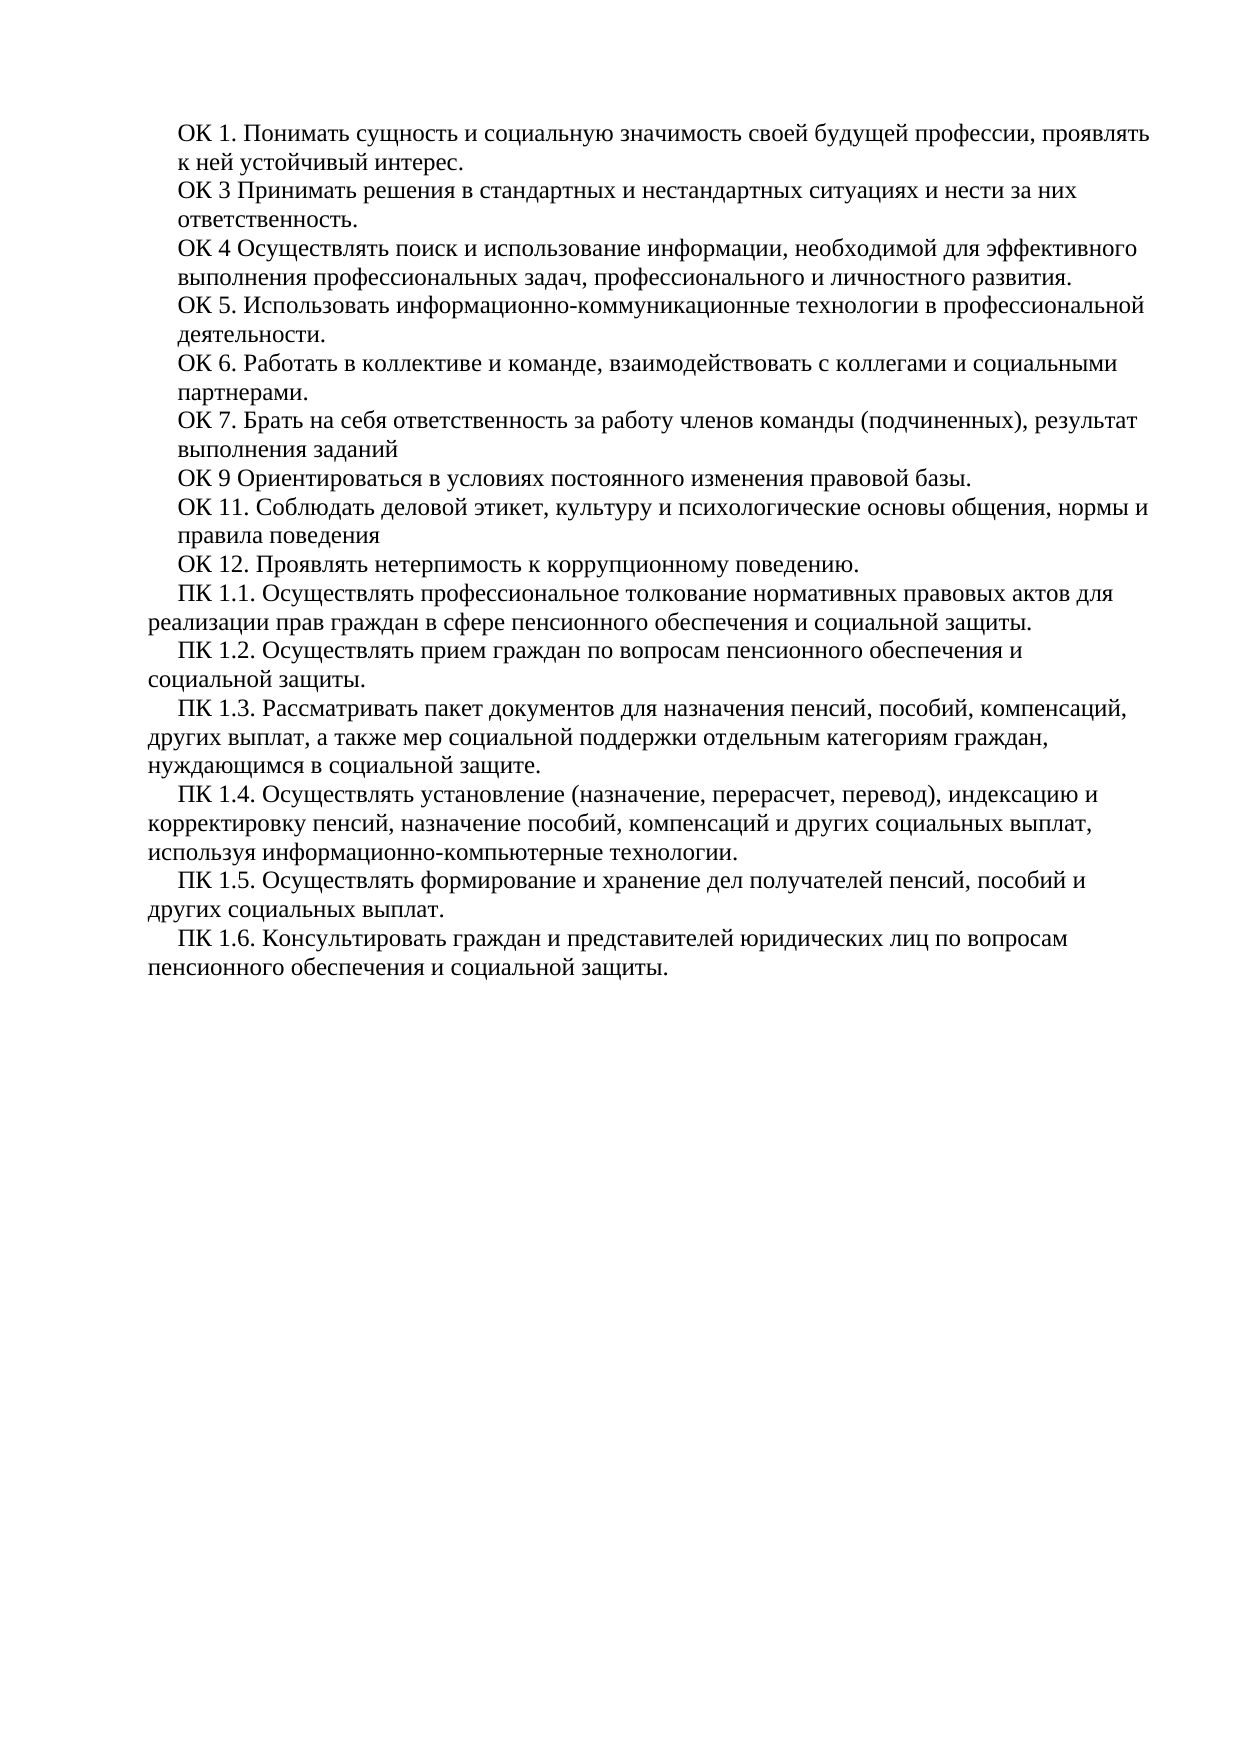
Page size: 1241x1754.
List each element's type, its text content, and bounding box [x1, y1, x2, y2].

text ОК 11. Соблюдать деловой этикет, культуру и психологические основы общения, нормы и правила поведения [177, 492, 1152, 549]
text ПК 1.4. Осуществлять установление (назначение, перерасчет, перевод), индексацию и корректировку пенсий, назначение пособий, компенсаций и других социальных выплат, используя информационно-компьютерные технологии. [148, 779, 1152, 866]
text ОК 3 Принимать решения в стандартных и нестандартных ситуациях и нести за них [177, 176, 1152, 204]
text ПК 1.2. Осуществлять прием граждан по вопросам пенсионного обеспечения и социальной защиты. [148, 636, 1152, 693]
text ПК 1.3. Рассматривать пакет документов для назначения пенсий, пособий, компенсаций, других выплат, а также мер социальной поддержки отдельным категориям граждан, нуждающимся в социальной защите. [148, 693, 1152, 779]
text ОК 12. Проявлять нетерпимость к коррупционному поведению. [177, 549, 1152, 578]
text ОК 6. Работать в коллективе и команде, взаимодействовать с коллегами и социальными партнерами. [177, 348, 1152, 406]
text ОК 9 Ориентироваться в условиях постоянного изменения правовой базы. [177, 463, 1152, 492]
text ОК 7. Брать на себя ответственность за работу членов команды (подчиненных), результат выполнения заданий [177, 406, 1152, 463]
text ОК 4 Осуществлять поиск и использование информации, необходимой для эффективного выполнения профессиональных задач, профессионального и личностного развития. [177, 233, 1152, 291]
text ПК 1.6. Консультировать граждан и представителей юридических лиц по вопросам пенсионного обеспечения и социальной защиты. [148, 923, 1152, 981]
text ОК 1. Понимать сущность и социальную значимость своей будущей профессии, проявлять к ней устойчивый интерес. [177, 118, 1152, 176]
text ПК 1.1. Осуществлять профессиональное толкование нормативных правовых актов для реализации прав граждан в сфере пенсионного обеспечения и социальной защиты. [148, 578, 1152, 636]
text ответственность. [177, 204, 1152, 233]
text ПК 1.5. Осуществлять формирование и хранение дел получателей пенсий, пособий и других социальных выплат. [148, 866, 1152, 923]
text ОК 5. Использовать информационно-коммуникационные технологии в профессиональной деятельности. [177, 291, 1152, 348]
